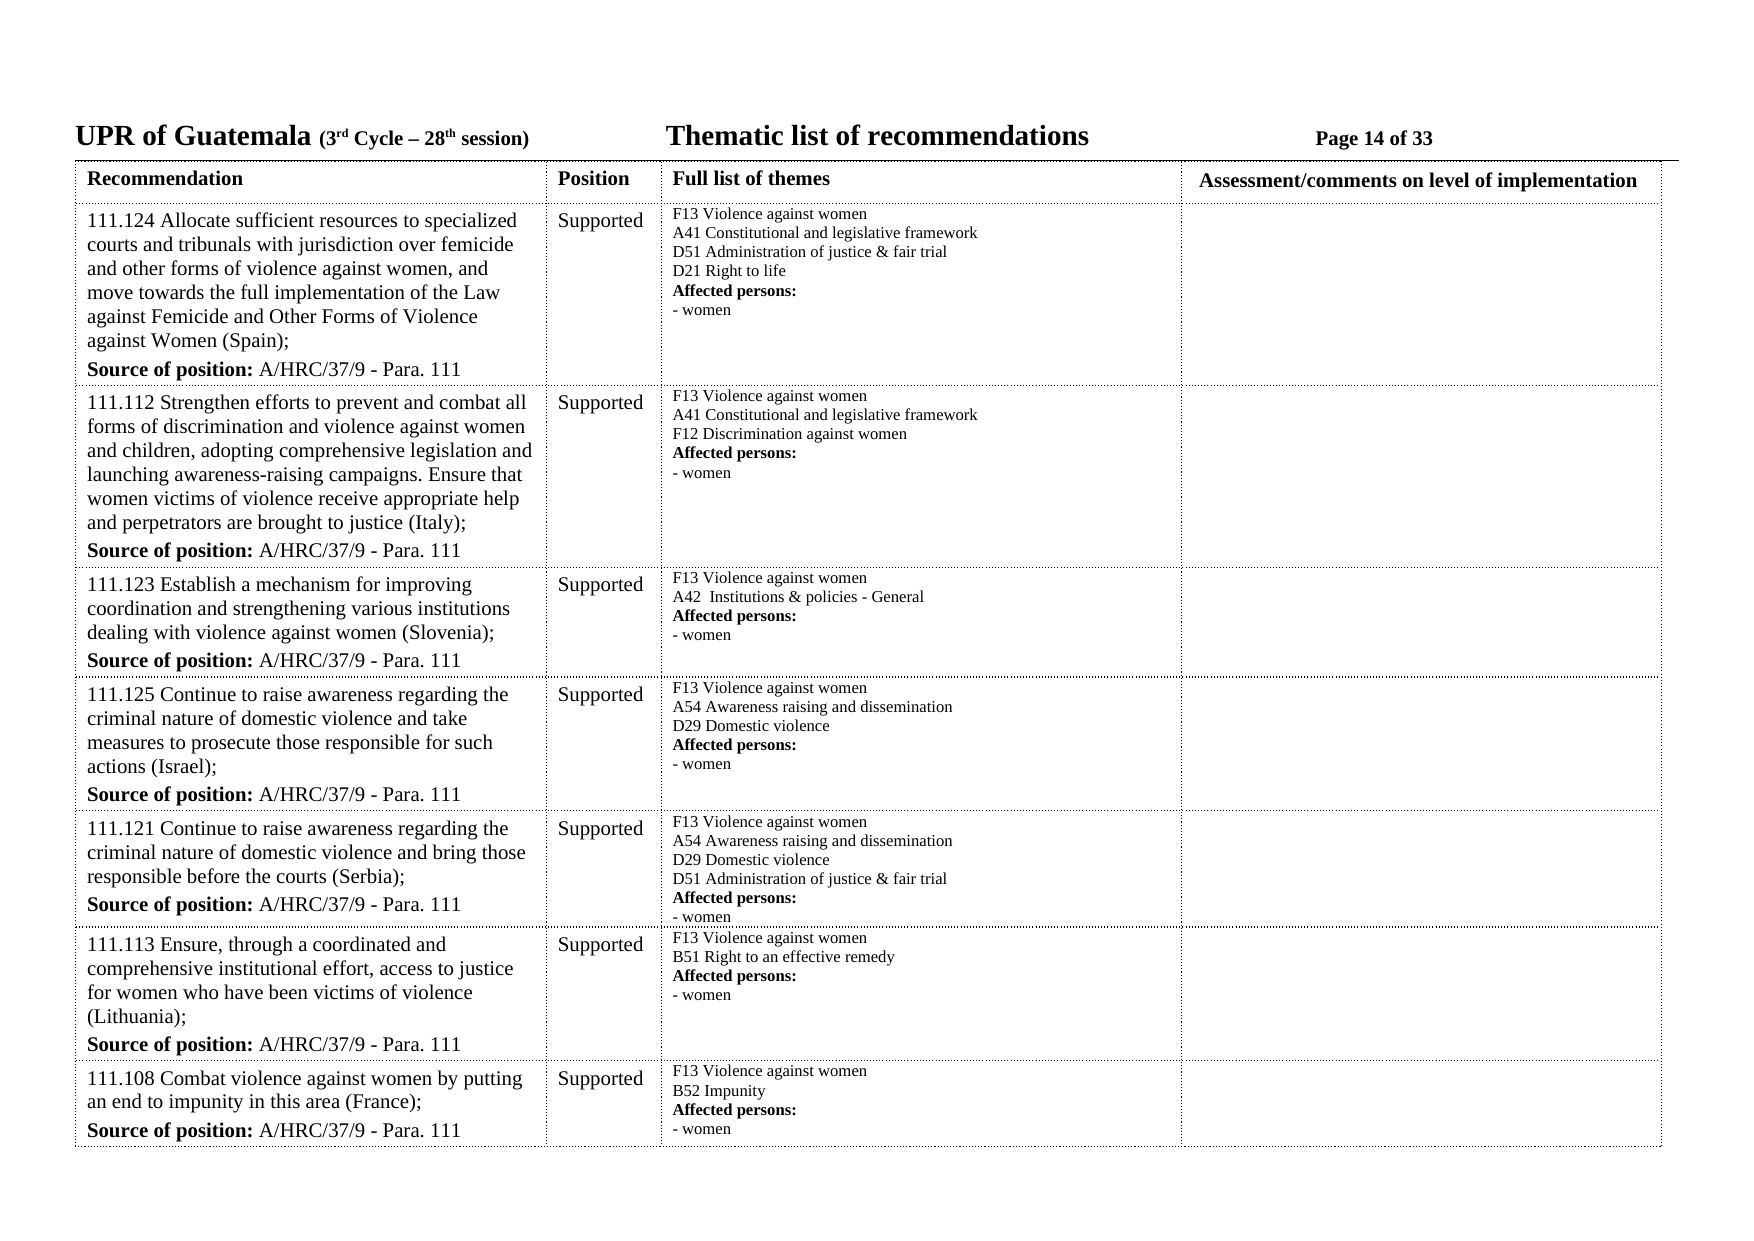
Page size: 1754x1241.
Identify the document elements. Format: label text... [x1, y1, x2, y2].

table_cell 111.123 Establish a mechanism for improving coordination and strengthening various institutions dealing with violence against women (Slovenia); Source of position: A/HRC/37/9 - Para. 111 [76, 567, 546, 676]
table_cell Supported [546, 203, 661, 385]
table_cell Supported [546, 567, 661, 676]
table_header Full list of themes [661, 161, 1182, 203]
table_cell Supported [546, 1060, 661, 1146]
table_cell 111.125 Continue to raise awareness regarding the criminal nature of domestic violence and take measures to prosecute those responsible for such actions (Israel); Source of position: A/HRC/37/9 - Para. 111 [76, 676, 546, 810]
table_cell [1182, 810, 1661, 926]
table_cell [1182, 203, 1661, 385]
table_cell F13 Violence against women A41 Constitutional and legislative framework D51 Administration of justice & fair trial D21 Right to life Affected persons: - women [661, 203, 1182, 385]
table_cell 111.121 Continue to raise awareness regarding the criminal nature of domestic violence and bring those responsible before the courts (Serbia); Source of position: A/HRC/37/9 - Para. 111 [76, 810, 546, 926]
table_cell F13 Violence against women B52 Impunity Affected persons: - women [661, 1060, 1182, 1146]
table_cell [1182, 926, 1661, 1060]
table_header Recommendation [76, 161, 546, 203]
table_cell F13 Violence against women B51 Right to an effective remedy Affected persons: - women [661, 926, 1182, 1060]
table_cell F13 Violence against women A42 Institutions & policies - General Affected persons: - women [661, 567, 1182, 676]
table_cell F13 Violence against women A54 Awareness raising and dissemination D29 Domestic violence D51 Administration of justice & fair trial Affected persons: - women [661, 810, 1182, 926]
table_cell Supported [546, 385, 661, 567]
table_cell 111.108 Combat violence against women by putting an end to impunity in this area (France); Source of position: A/HRC/37/9 - Para. 111 [76, 1060, 546, 1146]
table_header Assessment/comments on level of implementation [1182, 161, 1661, 203]
table_cell [1182, 1060, 1661, 1146]
table_header Position [546, 161, 661, 203]
table_cell 111.112 Strengthen efforts to prevent and combat all forms of discrimination and violence against women and children, adopting comprehensive legislation and launching awareness-raising campaigns. Ensure that women victims of violence receive appropriate help and perpetrators are brought to justice (Italy); Source of position: A/HRC/37/9 - Para. 111 [76, 385, 546, 567]
table_cell F13 Violence against women A54 Awareness raising and dissemination D29 Domestic violence Affected persons: - women [661, 676, 1182, 810]
table_cell [1182, 385, 1661, 567]
table_cell [1182, 567, 1661, 676]
table_cell 111.124 Allocate sufficient resources to specialized courts and tribunals with jurisdiction over femicide and other forms of violence against women, and move towards the full implementation of the Law against Femicide and Other Forms of Violence against Women (Spain); Source of position: A/HRC/37/9 - Para. 111 [76, 203, 546, 385]
table_cell Supported [546, 926, 661, 1060]
table_cell Supported [546, 810, 661, 926]
table_cell F13 Violence against women A41 Constitutional and legislative framework F12 Discrimination against women Affected persons: - women [661, 385, 1182, 567]
table_cell Supported [546, 676, 661, 810]
table_cell [1182, 676, 1661, 810]
table_cell 111.113 Ensure, through a coordinated and comprehensive institutional effort, access to justice for women who have been victims of violence (Lithuania); Source of position: A/HRC/37/9 - Para. 111 [76, 926, 546, 1060]
